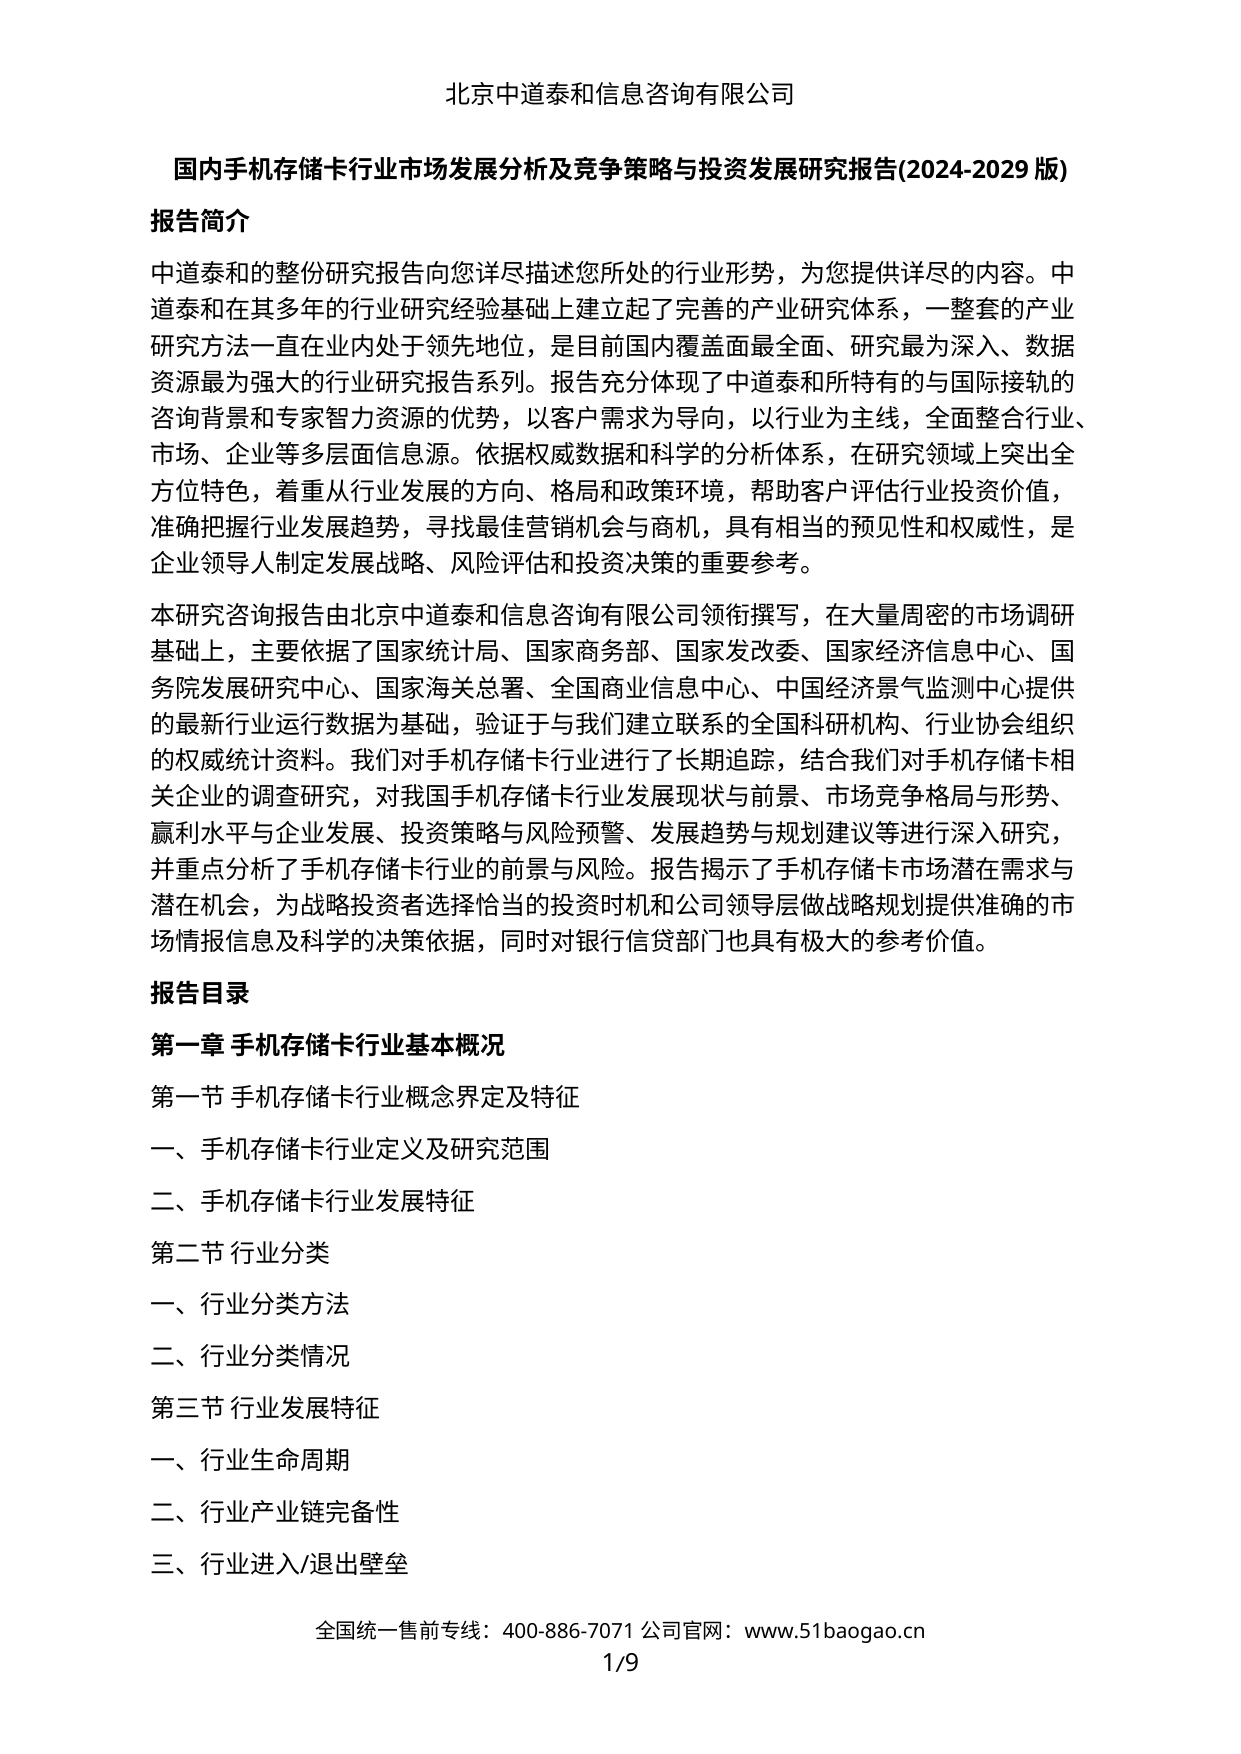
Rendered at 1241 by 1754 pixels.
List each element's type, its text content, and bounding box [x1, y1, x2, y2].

text 报告目录 [150, 974, 1090, 1010]
text 一、手机存储卡行业定义及研究范围 [150, 1129, 1090, 1166]
text 中道泰和的整份研究报告向您详尽描述您所处的行业形势，为您提供详尽的内容。中道泰和在其多年的行业研究经验基础上建立起了完善的产业研究体系，一整套的产业研究方法一直在业内处于领先地位，是目前国内覆盖面最全面、研究最为深入、数据资源最为强大的行业研究报告系列。报告充分体现了中道泰和所特有的与国际接轨的咨询背景和专家智力资源的优势，以客户需求为导向，以行业为主线，全面整合行业、市场、企业等多层面信息源。依据权威数据和科学的分析体系，在研究领域上突出全方位特色，着重从行业发展的方向、格局和政策环境，帮助客户评估行业投资价值，准确把握行业发展趋势，寻找最佳营销机会与商机，具有相当的预见性和权威性，是企业领导人制定发展战略、风险评估和投资决策的重要参考。 [150, 254, 1090, 580]
text 第二节 行业分类 [150, 1233, 1090, 1269]
text 一、行业分类方法 [150, 1285, 1090, 1321]
text 二、行业产业链完备性 [150, 1492, 1090, 1529]
text 本研究咨询报告由北京中道泰和信息咨询有限公司领衔撰写，在大量周密的市场调研基础上，主要依据了国家统计局、国家商务部、国家发改委、国家经济信息中心、国务院发展研究中心、国家海关总署、全国商业信息中心、中国经济景气监测中心提供的最新行业运行数据为基础，验证于与我们建立联系的全国科研机构、行业协会组织的权威统计资料。我们对手机存储卡行业进行了长期追踪，结合我们对手机存储卡相关企业的调查研究，对我国手机存储卡行业发展现状与前景、市场竞争格局与形势、赢利水平与企业发展、投资策略与风险预警、发展趋势与规划建议等进行深入研究，并重点分析了手机存储卡行业的前景与风险。报告揭示了手机存储卡市场潜在需求与潜在机会，为战略投资者选择恰当的投资时机和公司领导层做战略规划提供准确的市场情报信息及科学的决策依据，同时对银行信贷部门也具有极大的参考价值。 [150, 596, 1090, 958]
text 报告简介 [150, 202, 1090, 238]
text 三、行业进入/退出壁垒 [150, 1544, 1090, 1581]
text 二、手机存储卡行业发展特征 [150, 1181, 1090, 1217]
text 二、行业分类情况 [150, 1337, 1090, 1373]
text 第一章 手机存储卡行业基本概况 [150, 1026, 1090, 1062]
text 第三节 行业发展特征 [150, 1389, 1090, 1425]
text 国内手机存储卡行业市场发展分析及竞争策略与投资发展研究报告(2024-2029版) [150, 150, 1090, 186]
text 一、行业生命周期 [150, 1441, 1090, 1477]
text 第一节 手机存储卡行业概念界定及特征 [150, 1077, 1090, 1114]
